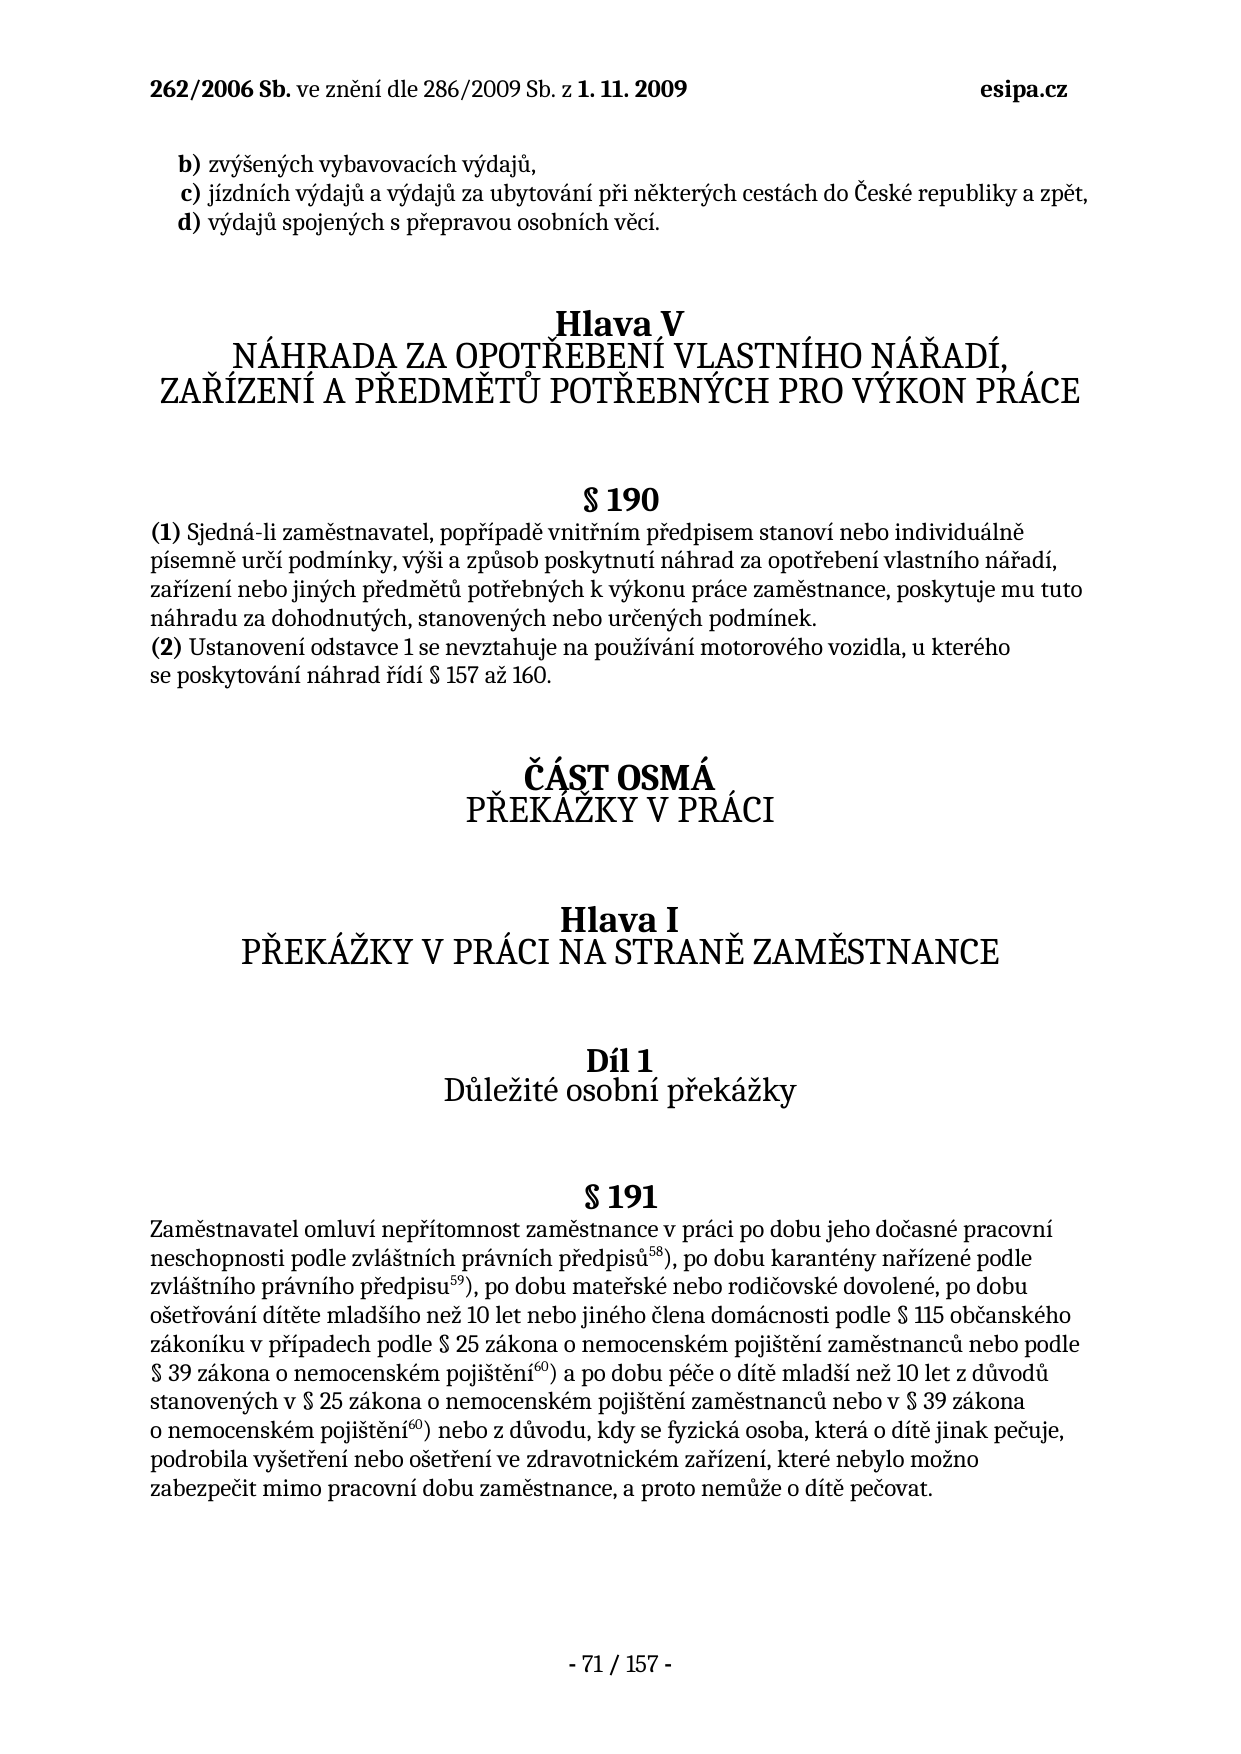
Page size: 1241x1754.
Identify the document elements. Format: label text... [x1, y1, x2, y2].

subtitle Díl 1 -Důležité osobní překážky [150, 1047, 1090, 1110]
subtitle § 191 [150, 1183, 1090, 1215]
subtitle Hlava I -Překážky v práci na straně zaměstnance [150, 905, 1090, 974]
text c) jízdních výdajů a výdajů za ubytování při některých cestách do České republiky a zpět, [150, 179, 1090, 207]
text d) výdajů spojených s přepravou osobních věcí. [150, 207, 1090, 236]
text (1) Sjedná-li zaměstnavatel, popřípadě vnitřním předpisem stanoví nebo individuálně písemně určí podmínky, výši a způsob poskytnutí náhrad za opotřebení vlastního nářadí, zařízení nebo jiných předmětů potřebných k výkonu práce zaměstnance, poskytuje mu tuto náhradu za dohodnutých, stanovených nebo určených podmínek. [150, 517, 1090, 632]
text (2) Ustanovení odstavce 1 se nevztahuje na používání motorového vozidla, u kterého se poskytování náhrad řídí § 157 až 160. [150, 632, 1090, 690]
text Zaměstnavatel omluví nepřítomnost zaměstnance v práci po dobu jeho dočasné pracovní neschopnosti podle zvláštních právních předpisů58), po dobu karantény nařízené podle zvláštního právního předpisu59), po dobu mateřské nebo rodičovské dovolené, po dobu ošetřování dítěte mladšího než 10 let nebo jiného člena domácnosti podle § 115 občanského zákoníku v případech podle § 25 zákona o nemocenském pojištění zaměstnanců nebo podle § 39 zákona o nemocenském pojištění60) a po dobu péče o dítě mladší než 10 let z důvodů stanovených v § 25 zákona o nemocenském pojištění zaměstnanců nebo v § 39 zákona o nemocenském pojištění60) nebo z důvodu, kdy se fyzická osoba, která o dítě jinak pečuje, podrobila vyšetření nebo ošetření ve zdravotnickém zařízení, které nebylo možno zabezpečit mimo pracovní dobu zaměstnance, a proto nemůže o dítě pečovat. [150, 1215, 1090, 1502]
subtitle Část osmá -Překážky v práci [150, 763, 1090, 832]
subtitle § 190 [150, 486, 1090, 517]
subtitle Hlava V -Náhrada za opotřebení vlastního nářadí, zařízení a předmětů potřebných pro výkon práce [150, 309, 1090, 413]
text b) zvýšených vybavovacích výdajů, [150, 150, 1090, 179]
